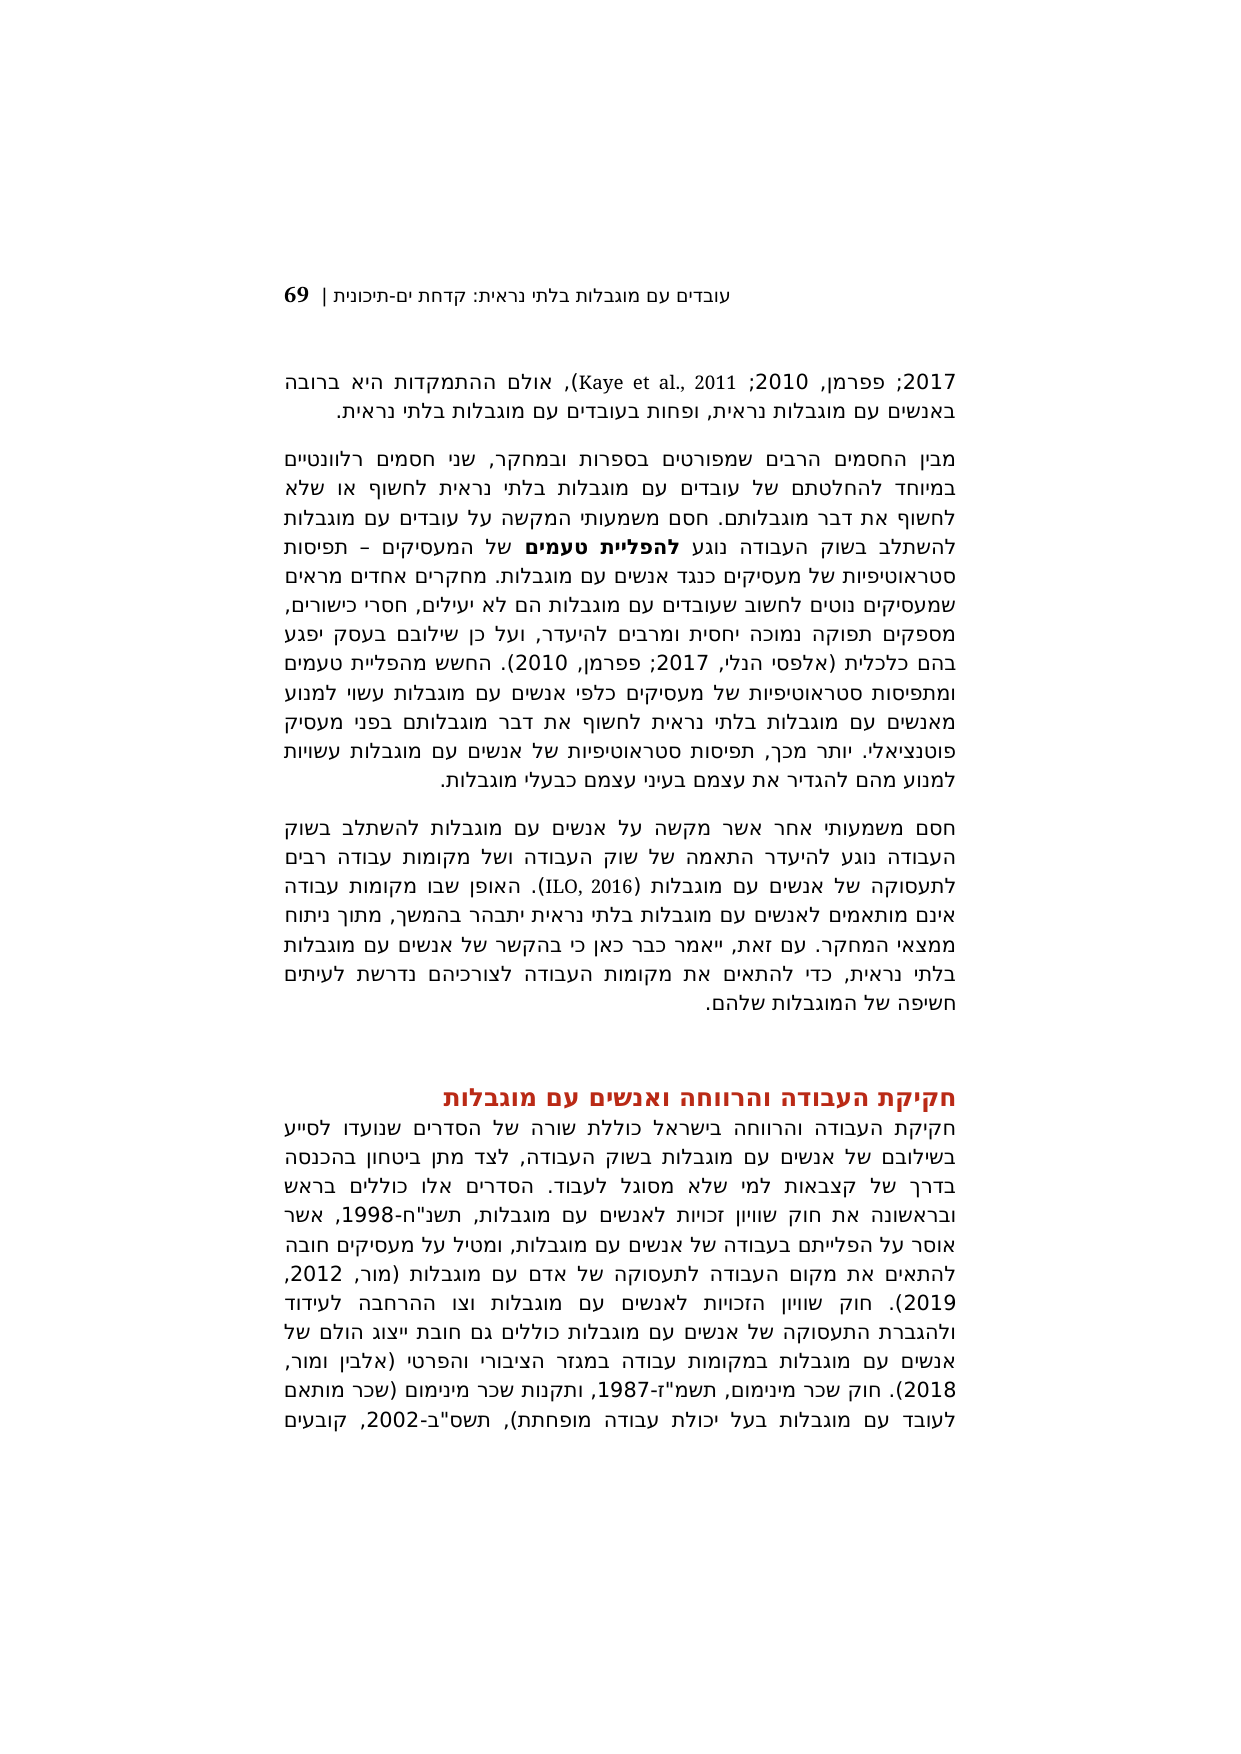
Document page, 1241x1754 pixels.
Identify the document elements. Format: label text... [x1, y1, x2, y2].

text חסם משמעותי אחר אשר מקשה על אנשים עם מוגבלות להשתלב בשוק העבודה נוגע להיעדר התאמה של שוק העבודה ושל מקומות עבודה רבים לתעסוקה של אנשים עם מוגבלות (ILO, 2016). האופן שבו מקומות עבודה אינם מותאמים לאנשים עם מוגבלות בלתי נראית יתבהר בהמשך, מתוך ניתוח ממצאי המחקר. עם זאת, ייאמר כבר כאן כי בהקשר של אנשים עם מוגבלות בלתי נראית, כדי להתאים את מקומות העבודה לצורכיהם נדרשת לעיתים חשיפה של המוגבלות שלהם. [283, 812, 957, 1016]
text חקיקת העבודה והרווחה ואנשים עם מוגבלות [283, 1083, 957, 1112]
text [283, 1112, 957, 1433]
text מבין החסמים הרבים שמפורטים בספרות ובמחקר, שני חסמים רלוונטיים במיוחד להחלטתם של עובדים עם מוגבלות בלתי נראית לחשוף או שלא לחשוף את דבר מוגבלותם. חסם משמעותי המקשה על עובדים עם מוגבלות להשתלב בשוק העבודה נוגע להפליית טעמים של המעסיקים – תפיסות סטראוטיפיות של מעסיקים כנגד אנשים עם מוגבלות. מחקרים אחדים מראים שמעסיקים נוטים לחשוב שעובדים עם מוגבלות הם לא יעילים, חסרי כישורים, מספקים תפוקה נמוכה יחסית ומרבים להיעדר, ועל כן שילובם בעסק יפגע בהם כלכלית (אלפסי הנלי, 2017; פפרמן, 2010). החשש מהפליית טעמים ומתפיסות סטראוטיפיות של מעסיקים כלפי אנשים עם מוגבלות עשוי למנוע מאנשים עם מוגבלות בלתי נראית לחשוף את דבר מוגבלותם בפני מעסיק פוטנציאלי. יותר מכך, תפיסות סטראוטיפיות של אנשים עם מוגבלות עשויות למנוע מהם להגדיר את עצמם בעיני עצמם כבעלי מוגבלות. [283, 443, 957, 793]
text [283, 366, 957, 424]
